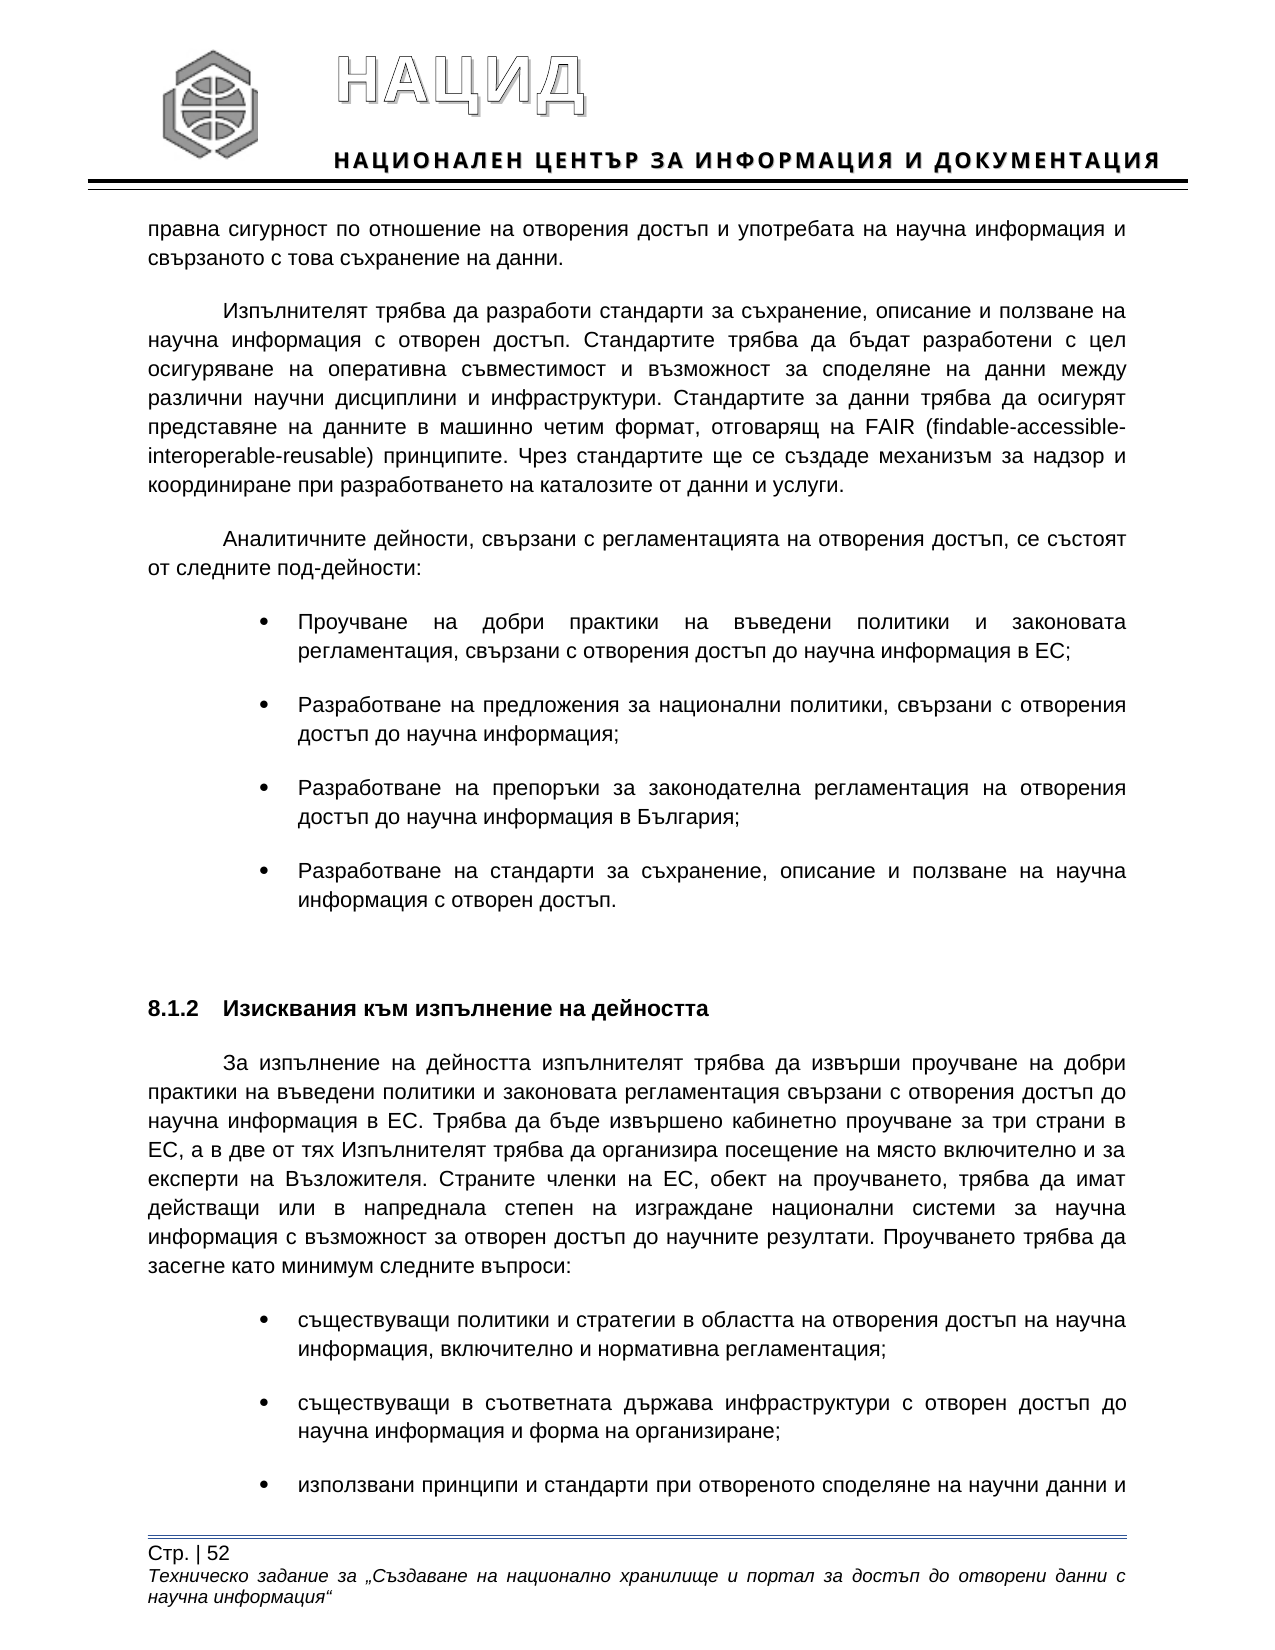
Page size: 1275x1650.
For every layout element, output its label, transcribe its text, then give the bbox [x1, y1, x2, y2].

text Разработване на препоръки за законодателна регламентация на отворения достъп до научна информация в България; [260, 775, 1127, 829]
text използвани принципи и стандарти при отвореното споделяне на научни данни и резултати от изследвания; [260, 1472, 1127, 1497]
subtitle Изисквания към изпълнение на дейността [148, 994, 1127, 1021]
text съществуващи политики и стратегии в областта на отворения достъп на научна информация, включително и нормативна регламентация; [260, 1306, 1127, 1361]
text Проучване на добри практики на въведени политики и законовата регламентация, свързани с отворения достъп до научна информация в ЕС; [260, 609, 1127, 663]
text Разработване на предложения за национални политики, свързани с отворения достъп до научна информация; [260, 692, 1127, 746]
text Разработване на стандарти за съхранение, описание и ползване на научна информация с отворен достъп. [260, 858, 1127, 912]
text Аналитичните дейности, свързани с регламентацията на отворения достъп, се състоят от следните под-дейности: [148, 526, 1127, 580]
picture [162, 48, 258, 161]
text Изпълнителят трябва да разработи стандарти за съхранение, описание и ползване на научна информация с отворен достъп. Стандартите трябва да бъдат разработени с цел осигуряване на оперативна съвместимост и възможност за споделяне на данни между различни научни дисциплини и инфраструктури. Стандартите за данни трябва да осигурят представяне на данните в машинно четим формат, отговарящ на FAIR (findable-accessible-interoperable-reusable) принципите. Чрез стандартите ще се създаде механизъм за надзор и координиране при разработването на каталозите от данни и услуги. [148, 298, 1127, 497]
text съществуващи в съответната държава инфраструктури с отворен достъп до научна информация и форма на организиране; [260, 1389, 1127, 1443]
text За изпълнение на дейността изпълнителят трябва да извърши проучване на добри практики на въведени политики и законовата регламентация свързани с отворения достъп до научна информация в ЕС. Трябва да бъде извършено кабинетно проучване за три страни в ЕС, а в две от тях Изпълнителят трябва да организира посещение на място включително и за експерти на Възложителя. Страните членки на ЕС, обект на проучването, трябва да имат действащи или в напреднала степен на изграждане национални системи за научна информация с възможност за отворен достъп до научните резултати. Проучването трябва да засегне като минимум следните въпроси: [148, 1050, 1127, 1278]
